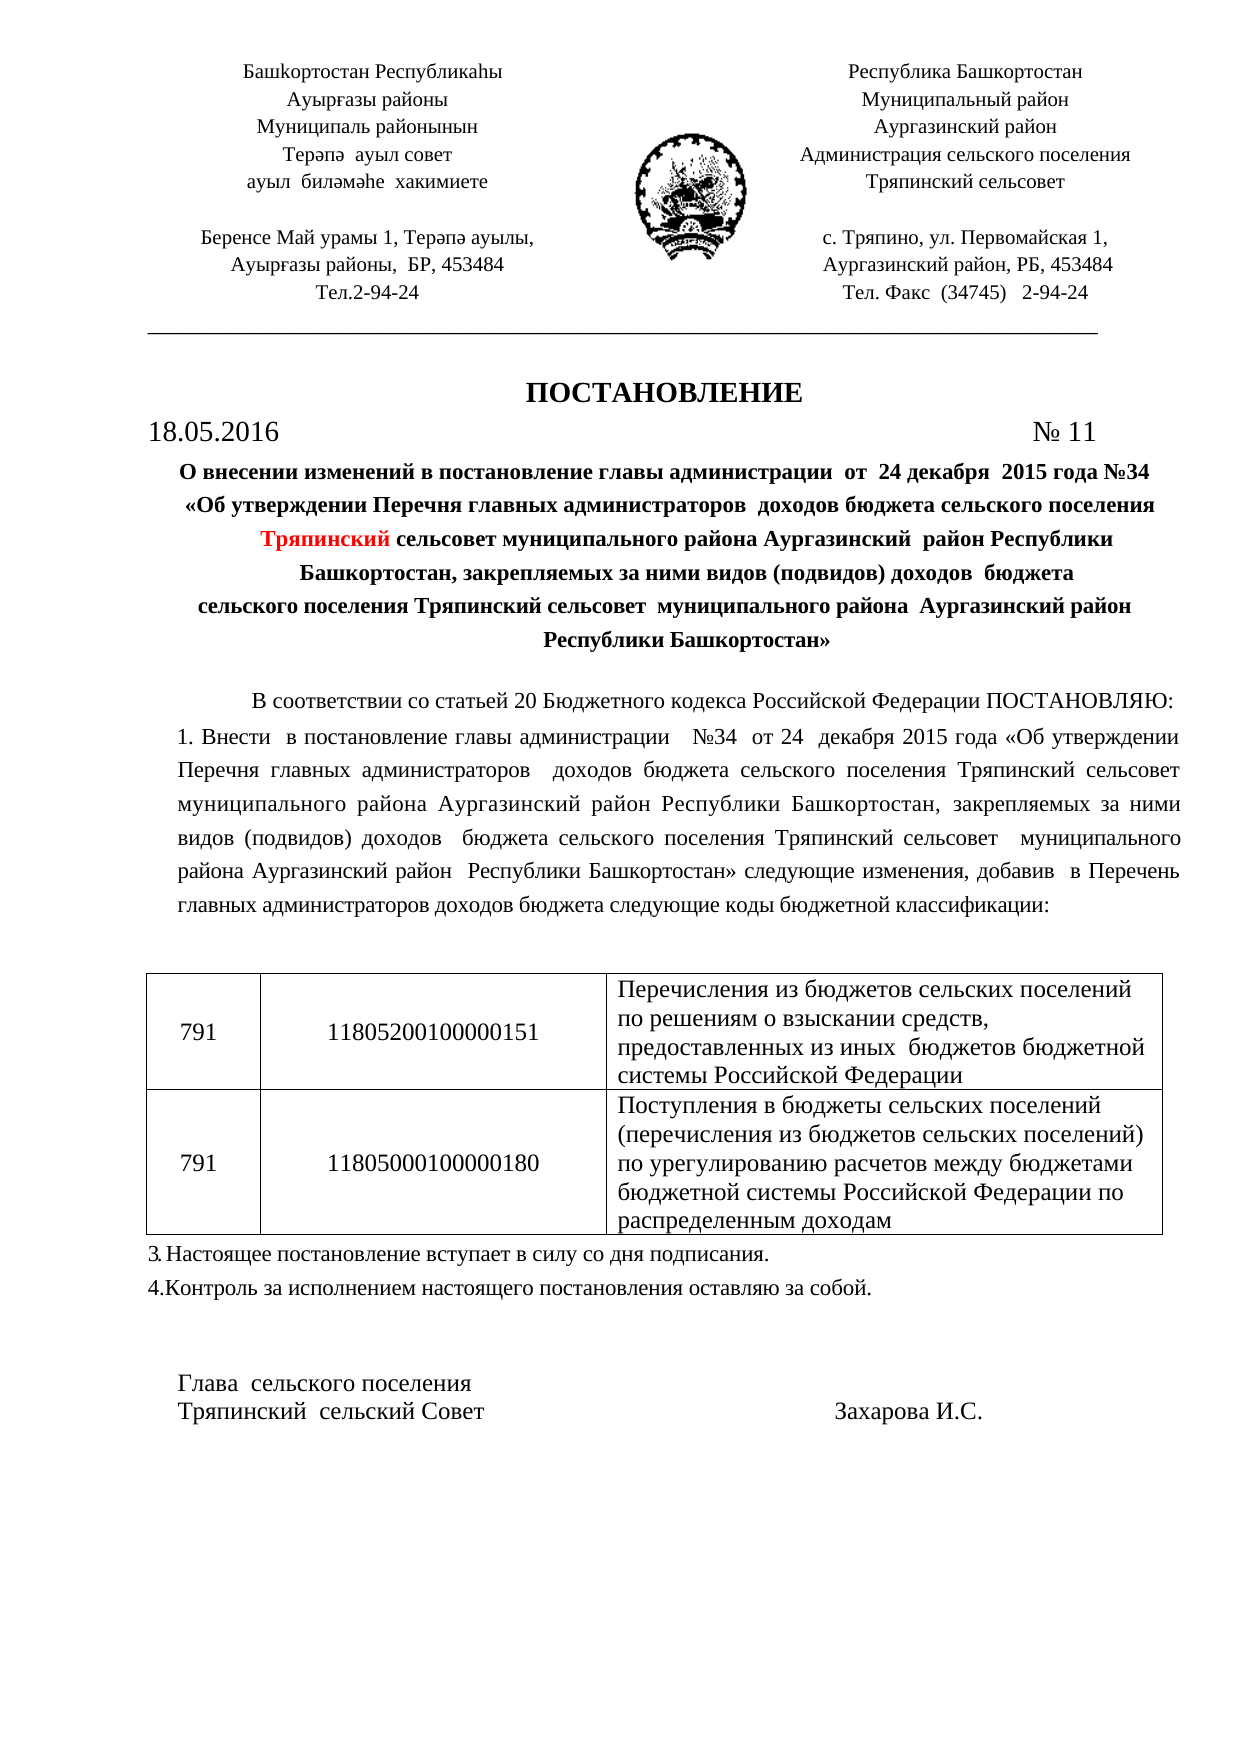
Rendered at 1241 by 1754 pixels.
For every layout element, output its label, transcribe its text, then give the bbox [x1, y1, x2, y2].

list сельского поселения Тряпинский сельсовет муниципального района Аургазинский район Республики Башкортостан» [148, 587, 1181, 654]
list ПОСТАНОВЛЕНИЕ [148, 376, 1181, 409]
list 4.Контроль за исполнением настоящего постановления оставляю за собой. [148, 1269, 1181, 1302]
table_header 791 [147, 974, 260, 1089]
list 3. Настоящее постановление вступает в силу со дня подписания. [148, 1235, 1181, 1269]
text Тряпинский сельский Совет Захарова И.С. [148, 1396, 1181, 1425]
list 1. Внести в постановление главы администрации №34 от 24 декабря 2015 года «Об утверждении Перечня главных администраторов доходов бюджета сельского поселения Тряпинский сельсовет муниципального района Аургазинский район Республики Башкортостан, закрепляемых за ними видов (подвидов) доходов бюджета сельского поселения Тряпинский сельсовет муниципального района Аургазинский район Республики Башкортостан» следующие изменения, добавив в Перечень главных администраторов доходов бюджета следующие коды бюджетной классификации: [177, 718, 1181, 919]
list О внесении изменений в постановление главы администрации от 24 декабря 2015 года №34 [148, 453, 1181, 486]
list 18.05.2016 № 11 [148, 414, 1181, 448]
list В соответствии со статьей 20 Бюджетного кодекса Российской Федерации ПОСТАНОВЛЯЮ: [148, 687, 1181, 714]
table_header Перечисления из бюджетов сельских поселений по решениям о взыскании средств, предоставленных из иных бюджетов бюджетной системы Российской Федерации [607, 974, 1162, 1089]
table_header [587, 59, 762, 308]
table_cell Поступления в бюджеты сельских поселений (перечисления из бюджетов сельских поселений) по урегулированию расчетов между бюджетами бюджетной системы Российской Федерации по распределенным доходам [607, 1090, 1162, 1234]
table_header 11805200100000151 [261, 974, 606, 1089]
table_header Башkортостан Республикаhы Ауырғазы районы Муниципаль районынын Тeрәпә ауыл совет ауыл биләмәhе хакимиeте Беренсе Mай урамы 1, Тeрәпә ауылы, Ауырғазы районы, БР, 453484 Тел.2-94-24 [148, 59, 587, 308]
table_cell 11805000100000180 [261, 1090, 606, 1234]
text ____________________________________________________________________________ [148, 308, 1181, 337]
list «Об утверждении Перечня главных администраторов доходов бюджета сельского поселения Тряпинский сельсовет муниципального района Аургазинский район Республики Башкортостан, закрепляемых за ними видов (подвидов) доходов бюджета [148, 486, 1181, 587]
table_header Республика Башкортостан Муниципальный район Аургазинский район Администрация сельского поселения Тряпинский сельсовет с. Тряпино, ул. Первомайская 1, Аургазинский район, РБ, 453484 Тел. Факс (34745) 2-94-24 [763, 59, 1168, 308]
text Глава сельского поселения [148, 1368, 1181, 1396]
table_cell 791 [147, 1090, 260, 1234]
